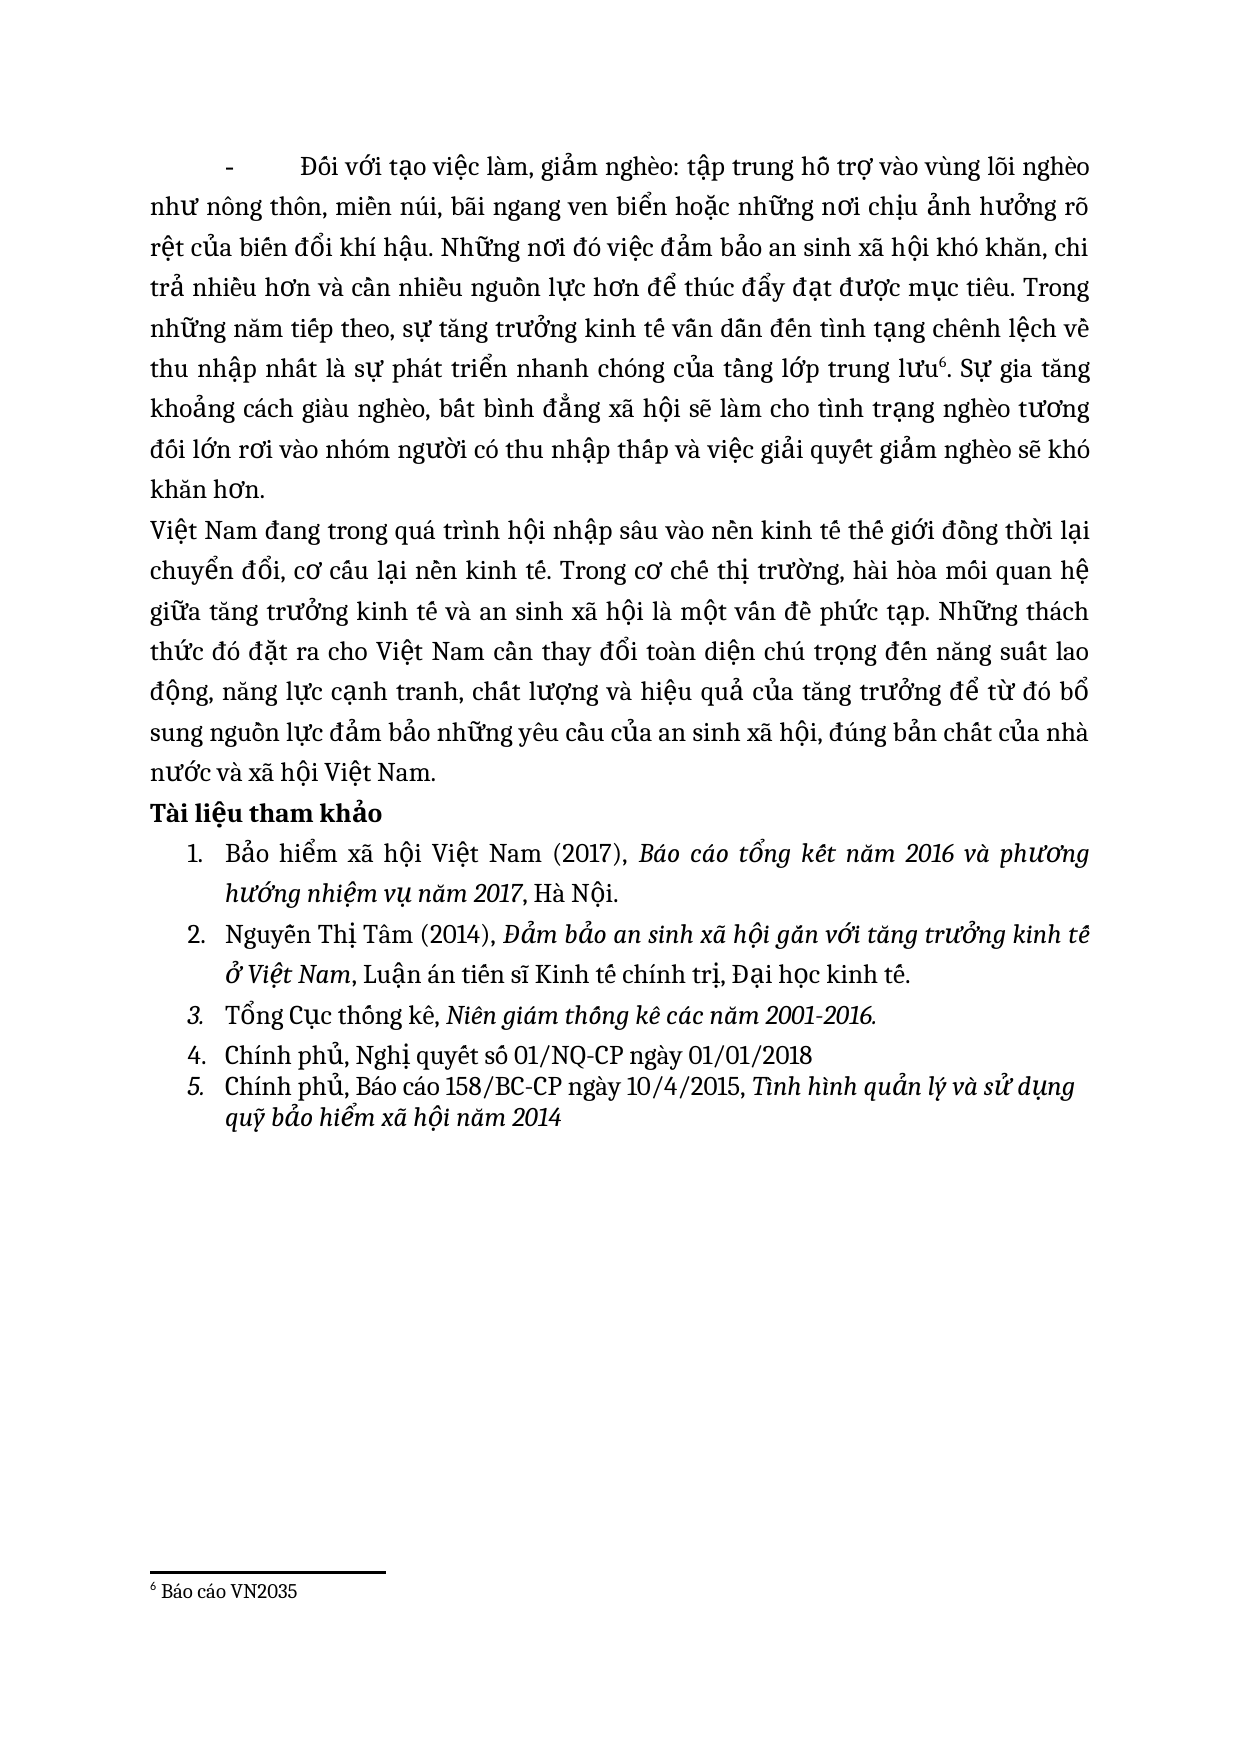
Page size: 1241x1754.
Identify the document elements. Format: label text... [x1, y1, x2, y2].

list Bảo hiểm xã hội Việt Nam (2017), Báo cáo tổng kết năm 2016 và phương hướng nhiệm vụ năm 2017, Hà Nội. [187, 838, 1090, 909]
list Chính phủ, Báo cáo 158/BC-CP ngày 10/4/2015, Tình hình quản lý và sử dụng quỹ bảo hiểm xã hội năm 2014 [187, 1071, 1090, 1133]
list Tổng Cục thống kê, Niên giám thống kê các năm 2001-2016. [187, 1000, 1090, 1031]
list Đối với tạo việc làm, giảm nghèo: tập trung hỗ trợ vào vùng lõi nghèo như nông thôn, miền núi, bãi ngang ven biển hoặc những nơi chịu ảnh hưởng rõ rệt của biến đổi khí hậu. Những nơi đó việc đảm bảo an sinh xã hội khó khăn, chi trả nhiều hơn và cần nhiều nguồn lực hơn để thúc đẩy đạt được mục tiêu. Trong những năm tiếp theo, sự tăng trưởng kinh tế vẫn dẫn đến tình tạng chênh lệch về thu nhập nhất là sự phát triển nhanh chóng của tầng lớp trung lưu. Sự gia tăng khoảng cách giàu nghèo, bất bình đẳng xã hội sẽ làm cho tình trạng nghèo tương đối lớn rơi vào nhóm người có thu nhập thấp và việc giải quyết giảm nghèo sẽ khó khăn hơn. [150, 150, 1090, 505]
list Nguyễn Thị Tâm (2014), Đảm bảo an sinh xã hội gắn với tăng trưởng kinh tế ở Việt Nam, Luận án tiến sĩ Kinh tế chính trị, Đại học kinh tế. [187, 919, 1090, 990]
text Tài liệu tham khảo [150, 798, 1090, 829]
list Chính phủ, Nghị quyết số 01/NQ-CP ngày 01/01/2018 [187, 1040, 1090, 1071]
text Việt Nam đang trong quá trình hội nhập sâu vào nền kinh tế thế giới đồng thời lại chuyển đổi, cơ cấu lại nền kinh tế. Trong cơ chế thị trường, hài hòa mối quan hệ giữa tăng trưởng kinh tế và an sinh xã hội là một vấn đề phức tạp. Những thách thức đó đặt ra cho Việt Nam cần thay đổi toàn diện chú trọng đến năng suất lao động, năng lực cạnh tranh, chất lượng và hiệu quả của tăng trưởng để từ đó bổ sung nguồn lực đảm bảo những yêu cầu của an sinh xã hội, đúng bản chất của nhà nước và xã hội Việt Nam. [150, 515, 1090, 788]
